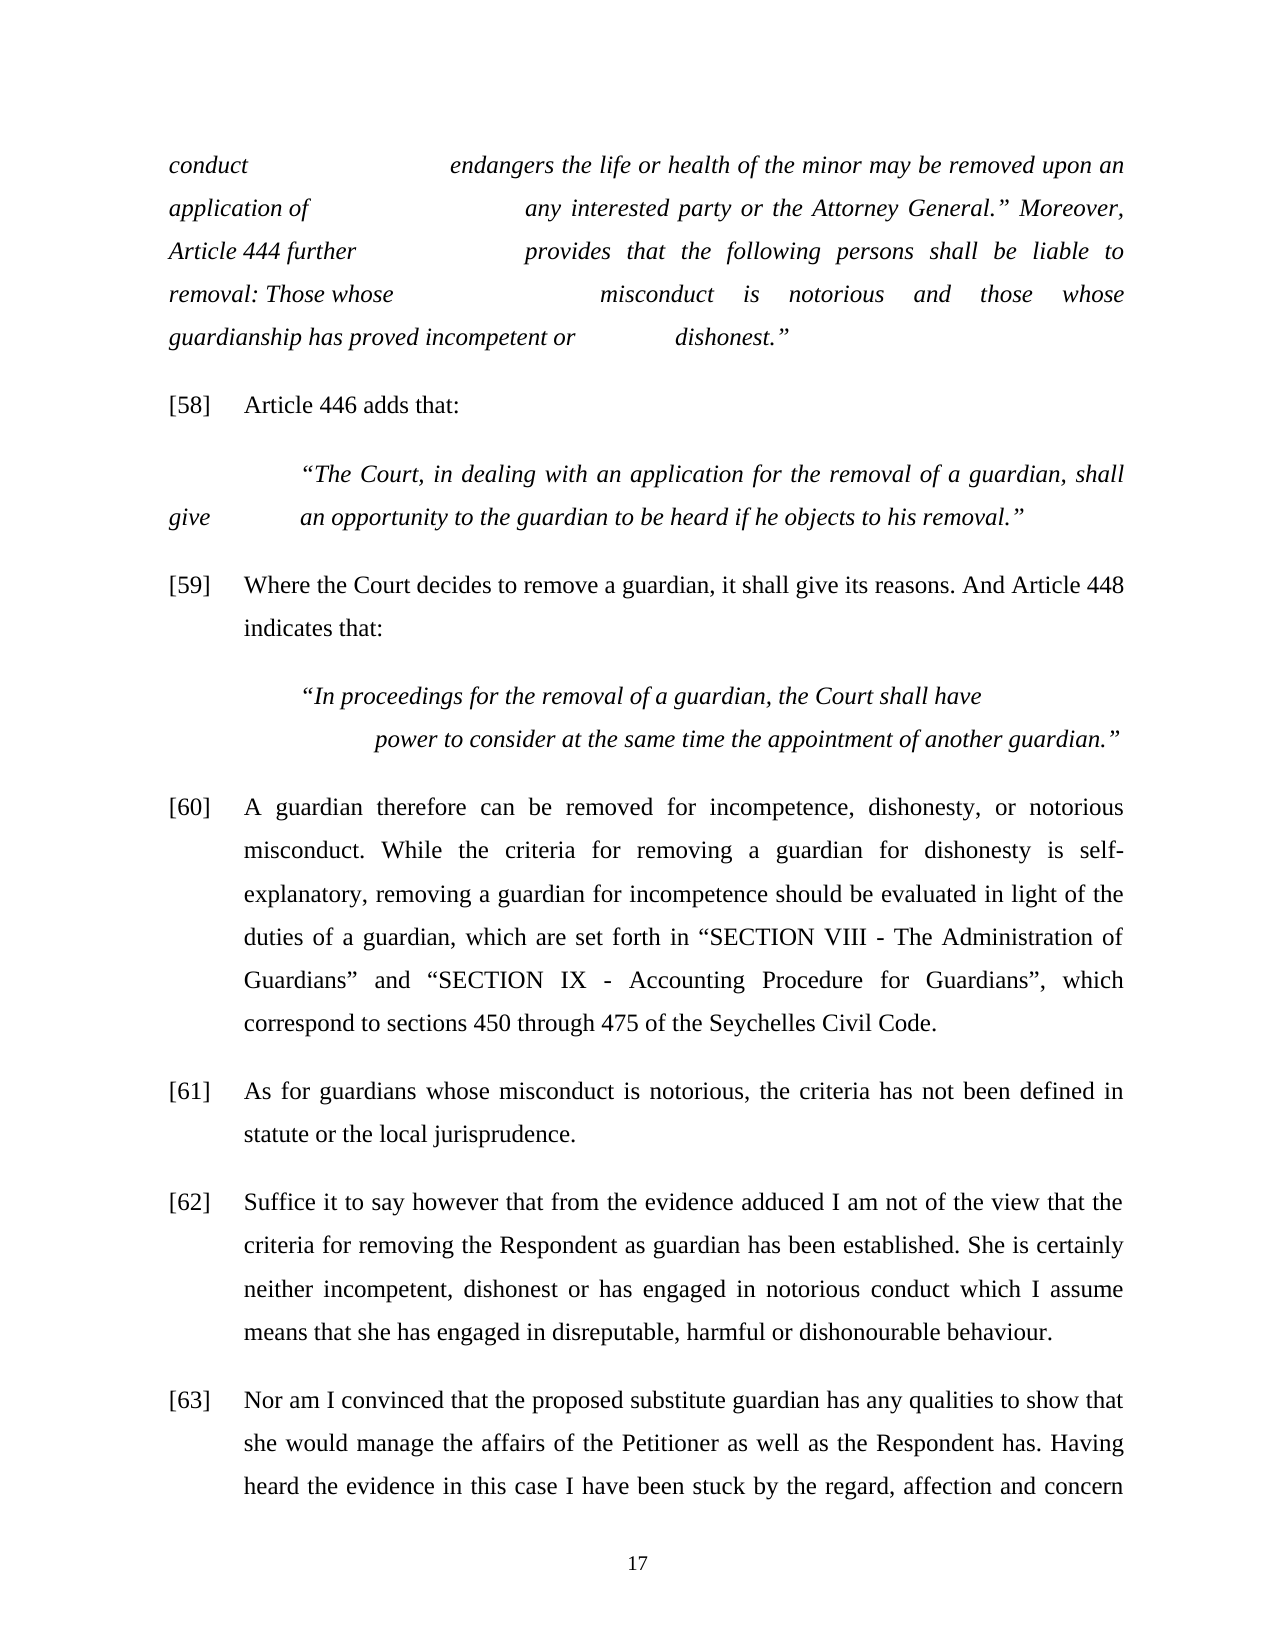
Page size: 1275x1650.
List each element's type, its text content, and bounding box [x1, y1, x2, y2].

list [58] Article 446 adds that: [169, 391, 1125, 419]
list [62] Suffice it to say however that from the evidence adduced I am not of the view that the criteria for removing the Respondent as guardian has been established. She is certainly neither incompetent, dishonest or has engaged in notorious conduct which I assume means that she has engaged in disreputable, harmful or dishonourable behaviour. [169, 1187, 1125, 1346]
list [169, 1385, 1125, 1500]
list “In proceedings for the removal of a guardian, the Court shall have power to consider at the same time the appointment of another guardian.” [169, 681, 1125, 753]
list [59] Where the Court decides to remove a guardian, it shall give its reasons. And Article 448 indicates that: [169, 570, 1125, 642]
list “The Court, in dealing with an application for the removal of a guardian, shall give an opportunity to the guardian to be heard if he objects to his removal.” [169, 459, 1125, 531]
list [60] A guardian therefore can be removed for incompetence, dishonesty, or notorious misconduct. While the criteria for removing a guardian for dishonesty is self-explanatory, removing a guardian for incompetence should be evaluated in light of the duties of a guardian, which are set forth in “SECTION VIII - The Administration of Guardians” and “SECTION IX - Accounting Procedure for Guardians”, which correspond to sections 450 through 475 of the Seychelles Civil Code. [169, 792, 1125, 1037]
list [61] As for guardians whose misconduct is notorious, the criteria has not been defined in statute or the local jurisprudence. [169, 1076, 1125, 1148]
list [169, 150, 1125, 351]
